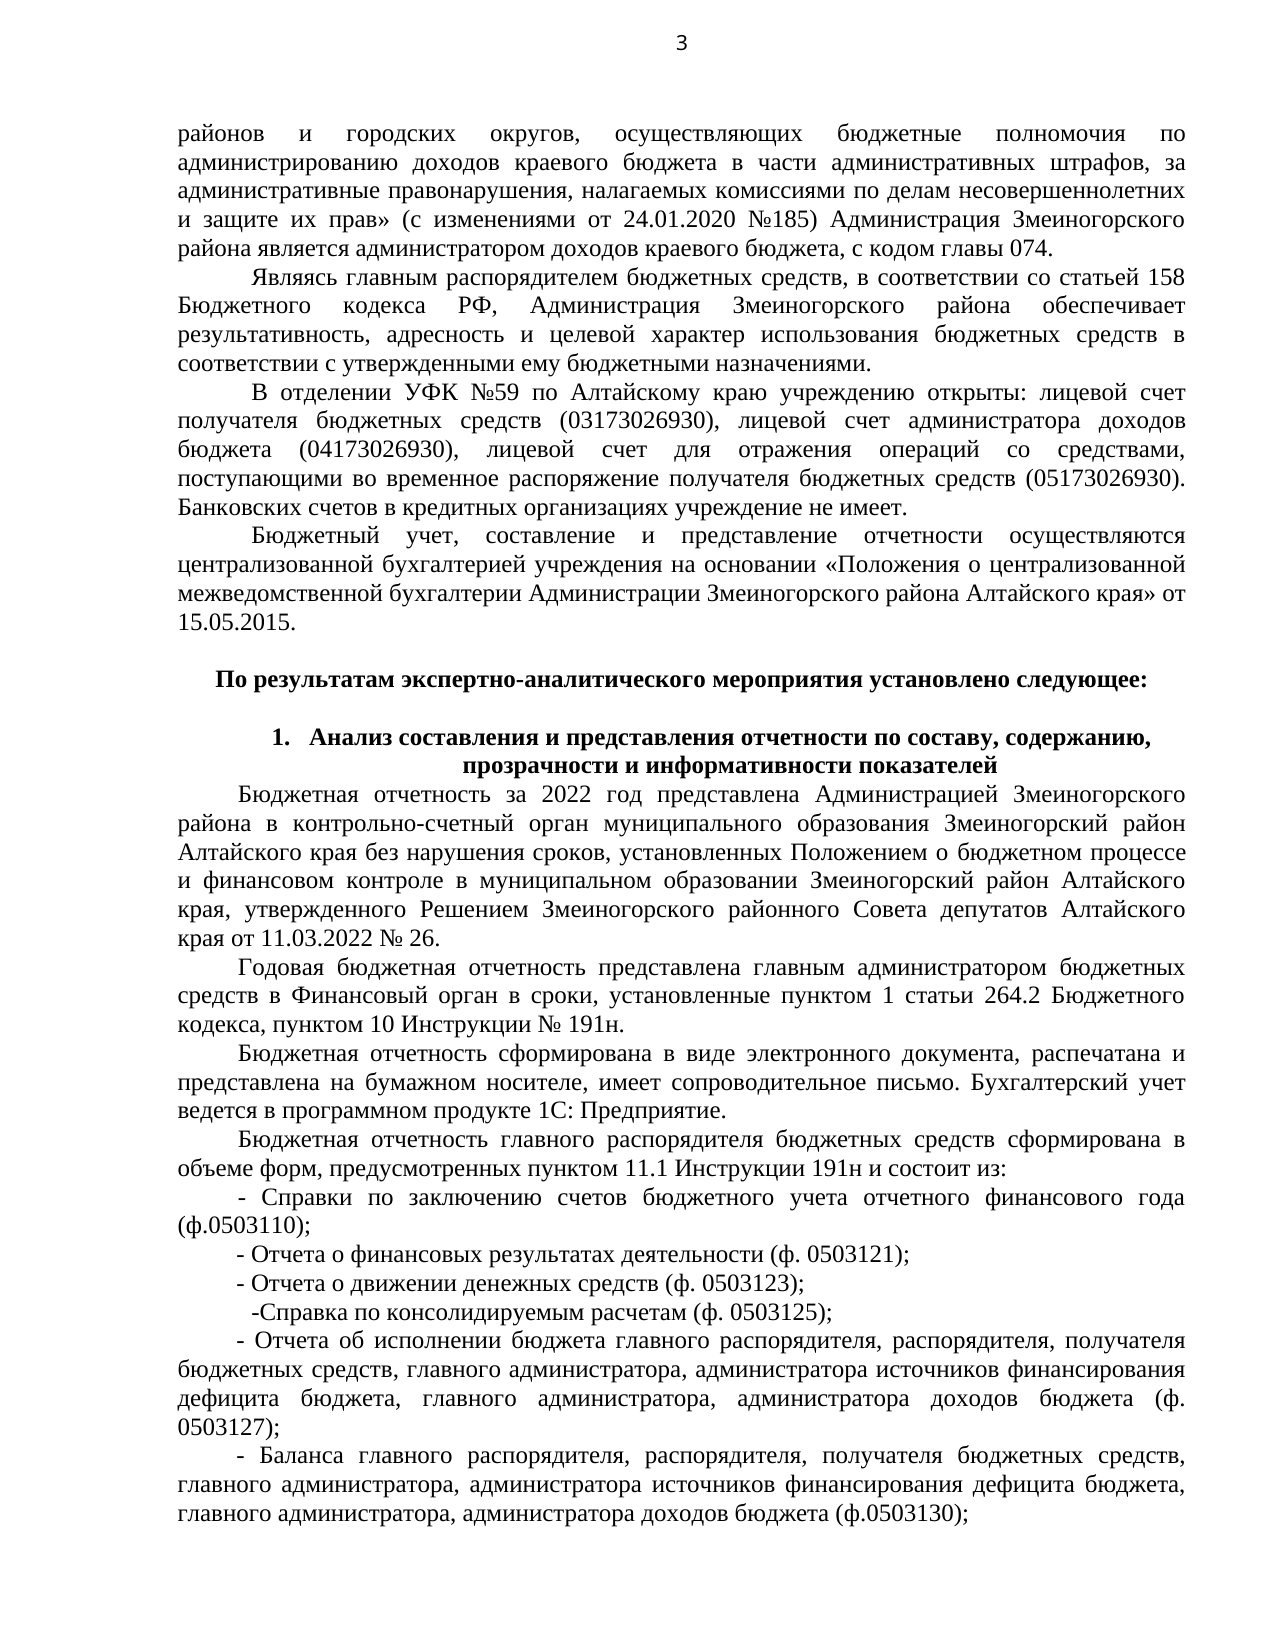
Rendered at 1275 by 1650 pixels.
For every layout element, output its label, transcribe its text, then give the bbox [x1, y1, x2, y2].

text Бюджетный учет, составление и представление отчетности осуществляются централизованной бухгалтерией учреждения на основании «Положения о централизованной межведомственной бухгалтерии Администрации Змеиногорского района Алтайского края» от 15.05.2015. [177, 521, 1186, 636]
text Годовая бюджетная отчетность представлена главным администратором бюджетных средств в Финансовый орган в сроки, установленные пунктом 1 статьи 264.2 Бюджетного кодекса, пунктом 10 Инструкции № 191н. [177, 952, 1186, 1038]
text В отделении УФК №59 по Алтайскому краю учреждению открыты: лицевой счет получателя бюджетных средств (03173026930), лицевой счет администратора доходов бюджета (04173026930), лицевой счет для отражения операций со средствами, поступающими во временное распоряжение получателя бюджетных средств (05173026930). Банковских счетов в кредитных организациях учреждение не имеет. [177, 377, 1186, 521]
text -Справка по консолидируемым расчетам (ф. 0503125); [177, 1297, 1186, 1326]
text Являясь главным распорядителем бюджетных средств, в соответствии со статьей 158 Бюджетного кодекса РФ, Администрация Змеиногорского района обеспечивает результативность, адресность и целевой характер использования бюджетных средств в соответствии с утвержденными ему бюджетными назначениями. [177, 262, 1186, 377]
text - Отчета о финансовых результатах деятельности (ф. 0503121); [177, 1239, 1186, 1268]
list Анализ составления и представления отчетности по составу, содержанию, прозрачности и информативности показателей [236, 722, 1186, 779]
text Бюджетная отчетность за 2022 год представлена Администрацией Змеиногорского района в контрольно-счетный орган муниципального образования Змеиногорский район Алтайского края без нарушения сроков, установленных Положением о бюджетном процессе и финансовом контроле в муниципальном образовании Змеиногорский район Алтайского края, утвержденного Решением Змеиногорского районного Совета депутатов Алтайского края от 11.03.2022 № 26. [177, 779, 1186, 952]
text - Отчета об исполнении бюджета главного распорядителя, распорядителя, получателя бюджетных средств, главного администратора, администратора источников финансирования дефицита бюджета, главного администратора, администратора доходов бюджета (ф. 0503127); [177, 1326, 1186, 1441]
text По результатам экспертно-аналитического мероприятия установлено следующее: [177, 664, 1186, 693]
text Бюджетная отчетность главного распорядителя бюджетных средств сформирована в объеме форм, предусмотренных пунктом 11.1 Инструкции 191н и состоит из: [177, 1124, 1186, 1182]
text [177, 118, 1186, 262]
text - Справки по заключению счетов бюджетного учета отчетного финансового года (ф.0503110); [177, 1182, 1186, 1239]
text Бюджетная отчетность сформирована в виде электронного документа, распечатана и представлена на бумажном носителе, имеет сопроводительное письмо. Бухгалтерский учет ведется в программном продукте 1C: Предприятие. [177, 1038, 1186, 1124]
text - Отчета о движении денежных средств (ф. 0503123); [177, 1268, 1186, 1297]
text - Баланса главного распорядителя, распорядителя, получателя бюджетных средств, главного администратора, администратора источников финансирования дефицита бюджета, главного администратора, администратора доходов бюджета (ф.0503130); [177, 1441, 1186, 1527]
